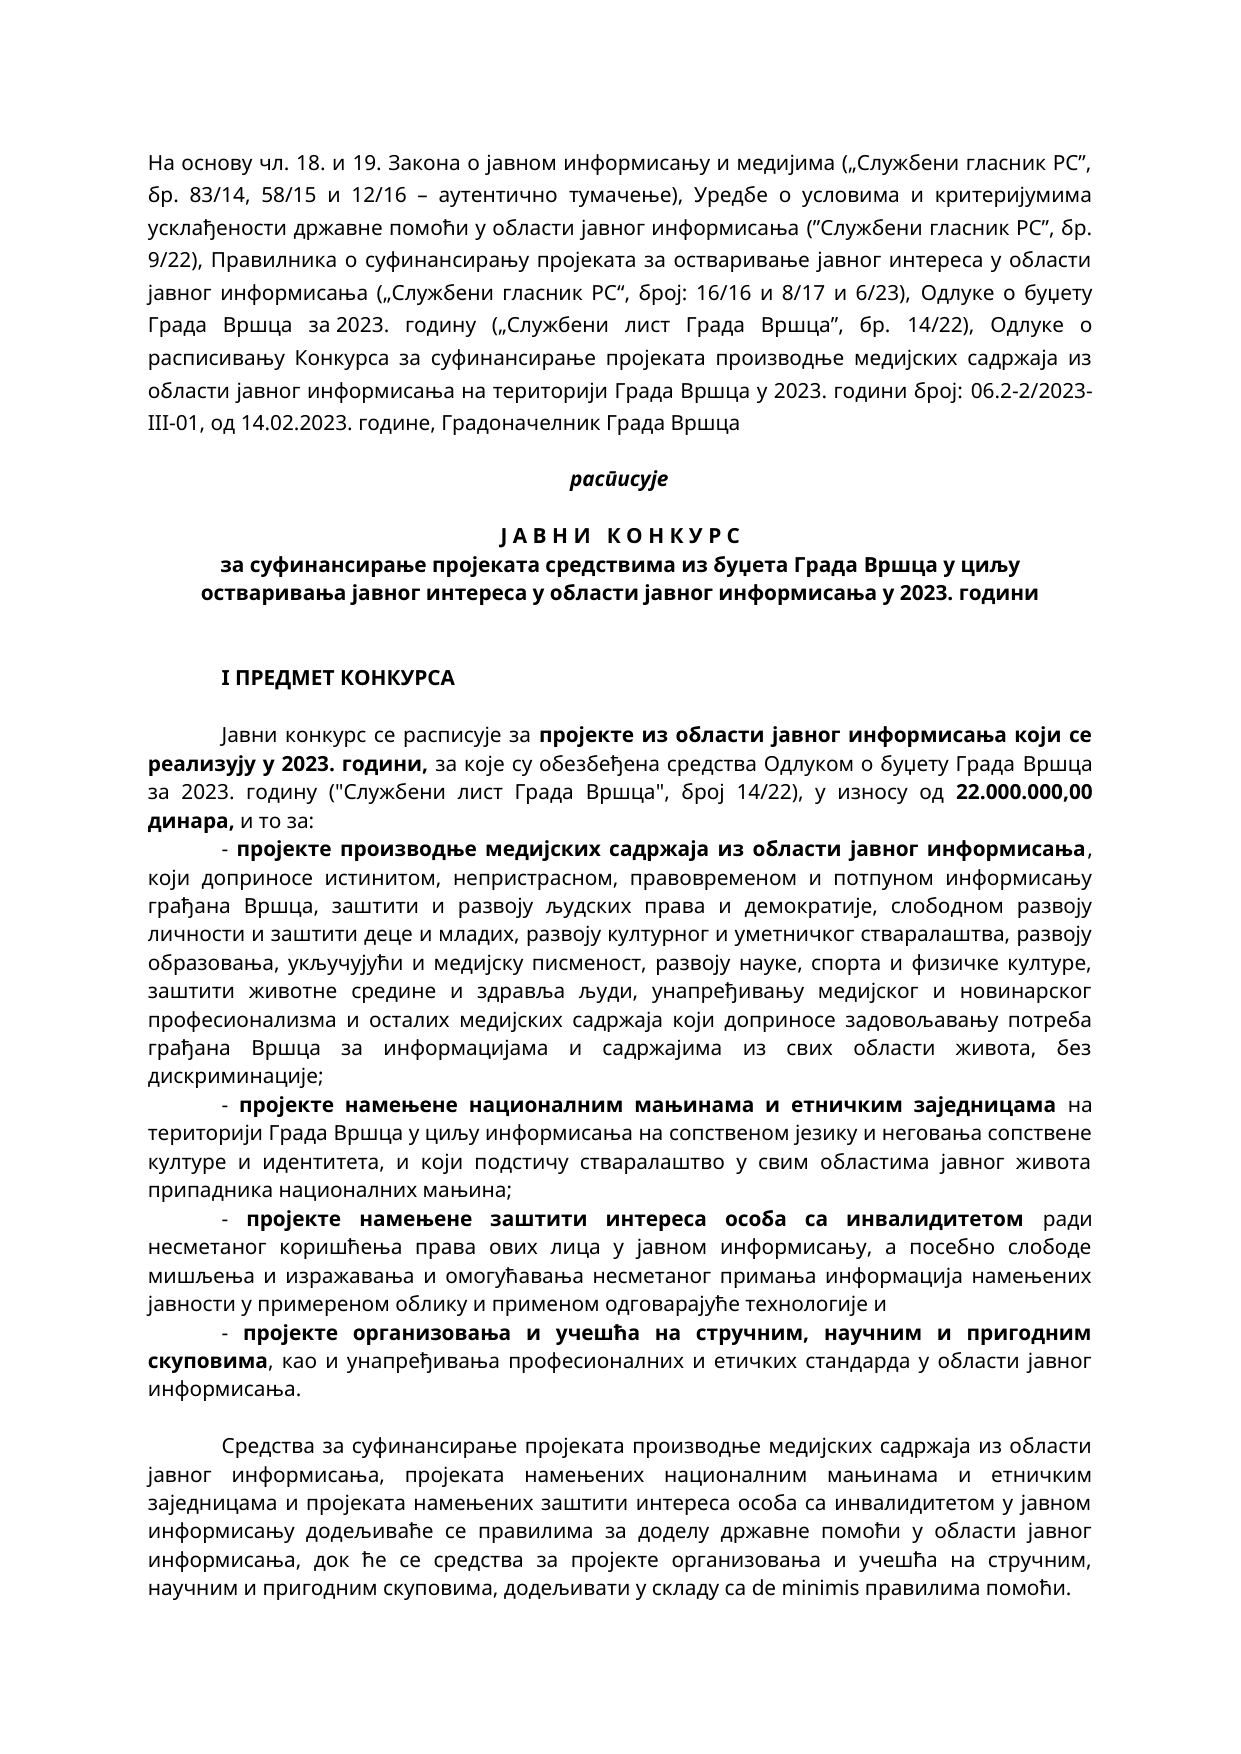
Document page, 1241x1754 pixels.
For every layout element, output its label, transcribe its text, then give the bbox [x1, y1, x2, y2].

text Ј А В Н И К О Н К У Р С [148, 521, 1093, 550]
text На основу чл. 18. и 19. Закона о јавном информисању и медијима („Службени гласник РС”, бр. 83/14, 58/15 и 12/16 – аутентично тумачење), Уредбе о условима и критеријумима усклађености државне помоћи у области јавног информисања (”Службени гласник РС”, бр. 9/22), Правилника о суфинансирању пројеката за остваривање јавног интереса у области јавног информисања („Службени гласник РС“, број: 16/16 и 8/17 и 6/23), Одлуке о буџету Града Вршца за 2023. годину („Службени лист Града Вршца”, бр. 14/22), Одлуке о расписивању Конкурса за суфинансирање пројеката производње медијских садржаја из области јавног информисања на територији Града Вршца у 2023. години број: 06.2-2/2023-III-01, од 14.02.2023. године, Градоначелник Града Вршца [148, 148, 1093, 437]
text - пројекте намењене националним мањинама и етничким заједницама на територији Града Вршца у циљу информисања на сопственом језику и неговања сопствене културе и идентитета, и који подстичу стваралаштво у свим областима јавног живота припадника националних мањина; [148, 1090, 1093, 1204]
text за суфинансирање пројеката средствима из буџета Града Вршца у циљу остваривања јавног интереса у области јавног информисања у 2023. години [148, 550, 1093, 607]
text I ПРЕДМЕТ КОНКУРСА [148, 663, 1093, 692]
text Средства за суфинансирање пројеката производње медијских садржаја из области јавног информисања, пројеката намењених националним мањинама и етничким заједницама и пројеката намењених заштити интереса особа са инвалидитетом у јавном информисању додељиваће се правилима за доделу државне помоћи у области јавног информисања, док ће се средства за пројекте организовања и учешћа на стручним, научним и пригодним скуповима, додељивати у складу са de minimis правилима помоћи. [148, 1431, 1093, 1602]
text - пројекте производње медијских садржаја из области јавног информисања, који доприносе истинитом, непристрасном, правовременом и потпуном информисању грађана Вршца, заштити и развоју људских права и демократије, слободном развоју личности и заштити деце и младих, развоју културног и уметничког стваралаштва, развоју образовања, укључујући и медијску писменост, развоју науке, спорта и физичке културе, заштити животне средине и здравља људи, унапређивању медијског и новинарског професионализма и осталих медијских садржаја који доприносе задовољавању потреба грађана Вршца за информацијама и садржајима из свих области живота, без дискриминације; [148, 834, 1093, 1090]
text Јавни конкурс се расписује за пројекте из области јавног информисања који се реализују у 2023. години, за које су обезбеђена средства Одлуком о буџету Града Вршца за 2023. годину ("Службени лист Града Вршца", број 14/22), у износу од 22.000.000,00 динара, и то за: [148, 720, 1093, 834]
text расписује [148, 464, 1093, 493]
text - пројекте oрганизовања и учешћа на стручним, научним и пригодним скуповима, као и унапређивања професионалних и етичких стандарда у области jавног информисања. [148, 1318, 1093, 1403]
text - пројекте намењене заштити интереса особа са инвалидитетом ради несметаног коришћења права ових лица у јавном информисању, а посебно слободе мишљења и изражавања и омогућавања несметаног примања информација намењених јавности у примереном облику и применом одговарајуће технологије и [148, 1204, 1093, 1318]
